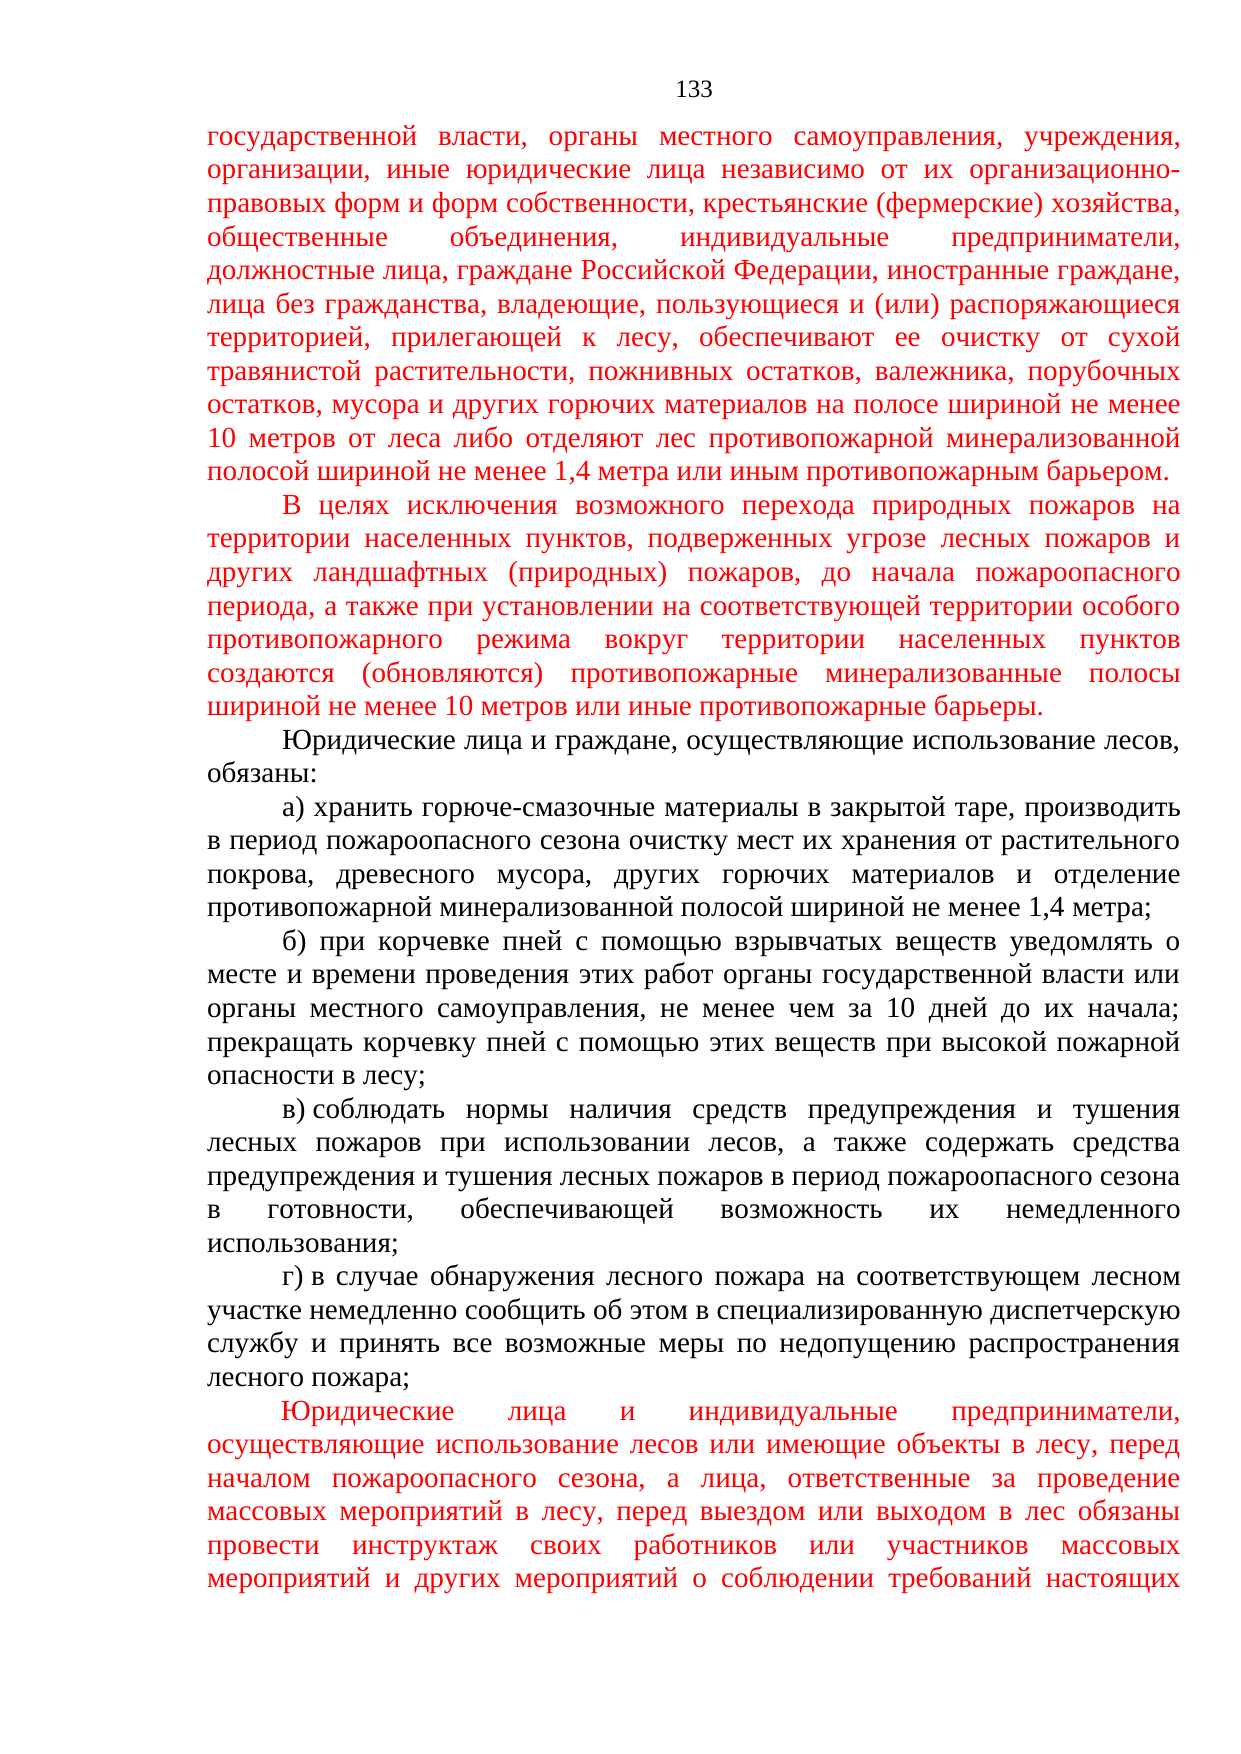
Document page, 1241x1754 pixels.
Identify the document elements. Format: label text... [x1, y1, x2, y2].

text б) при корчевке пней с помощью взрывчатых веществ уведомлять о месте и времени проведения этих работ органы государственной власти или органы местного самоуправления, не менее чем за 10 дней до их начала; прекращать корчевку пней с помощью этих веществ при высокой пожарной опасности в лесу; [207, 923, 1181, 1091]
text Юридические лица и граждане, осуществляющие использование лесов, обязаны: [207, 722, 1181, 789]
text В целях исключения возможного перехода природных пожаров на территории населенных пунктов, подверженных угрозе лесных пожаров и других ландшафтных (природных) пожаров, до начала пожароопасного периода, а также при установлении на соответствующей территории особого противопожарного режима вокруг территории населенных пунктов создаются (обновляются) противопожарные минерализованные полосы шириной не менее 10 метров или иные противопожарные барьеры. [207, 487, 1181, 722]
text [207, 1393, 1181, 1594]
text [207, 118, 1181, 487]
text г) в случае обнаружения лесного пожара на соответствующем лесном участке немедленно сообщить об этом в специализированную диспетчерскую службу и принять все возможные меры по недопущению распространения лесного пожара; [207, 1258, 1181, 1393]
text в) соблюдать нормы наличия средств предупреждения и тушения лесных пожаров при использовании лесов, а также содержать средства предупреждения и тушения лесных пожаров в период пожароопасного сезона в готовности, обеспечивающей возможность их немедленного использования; [207, 1091, 1181, 1258]
text а) хранить горюче-смазочные материалы в закрытой таре, производить в период пожароопасного сезона очистку мест их хранения от растительного покрова, древесного мусора, других горючих материалов и отделение противопожарной минерализованной полосой шириной не менее 1,4 метра; [207, 789, 1181, 923]
